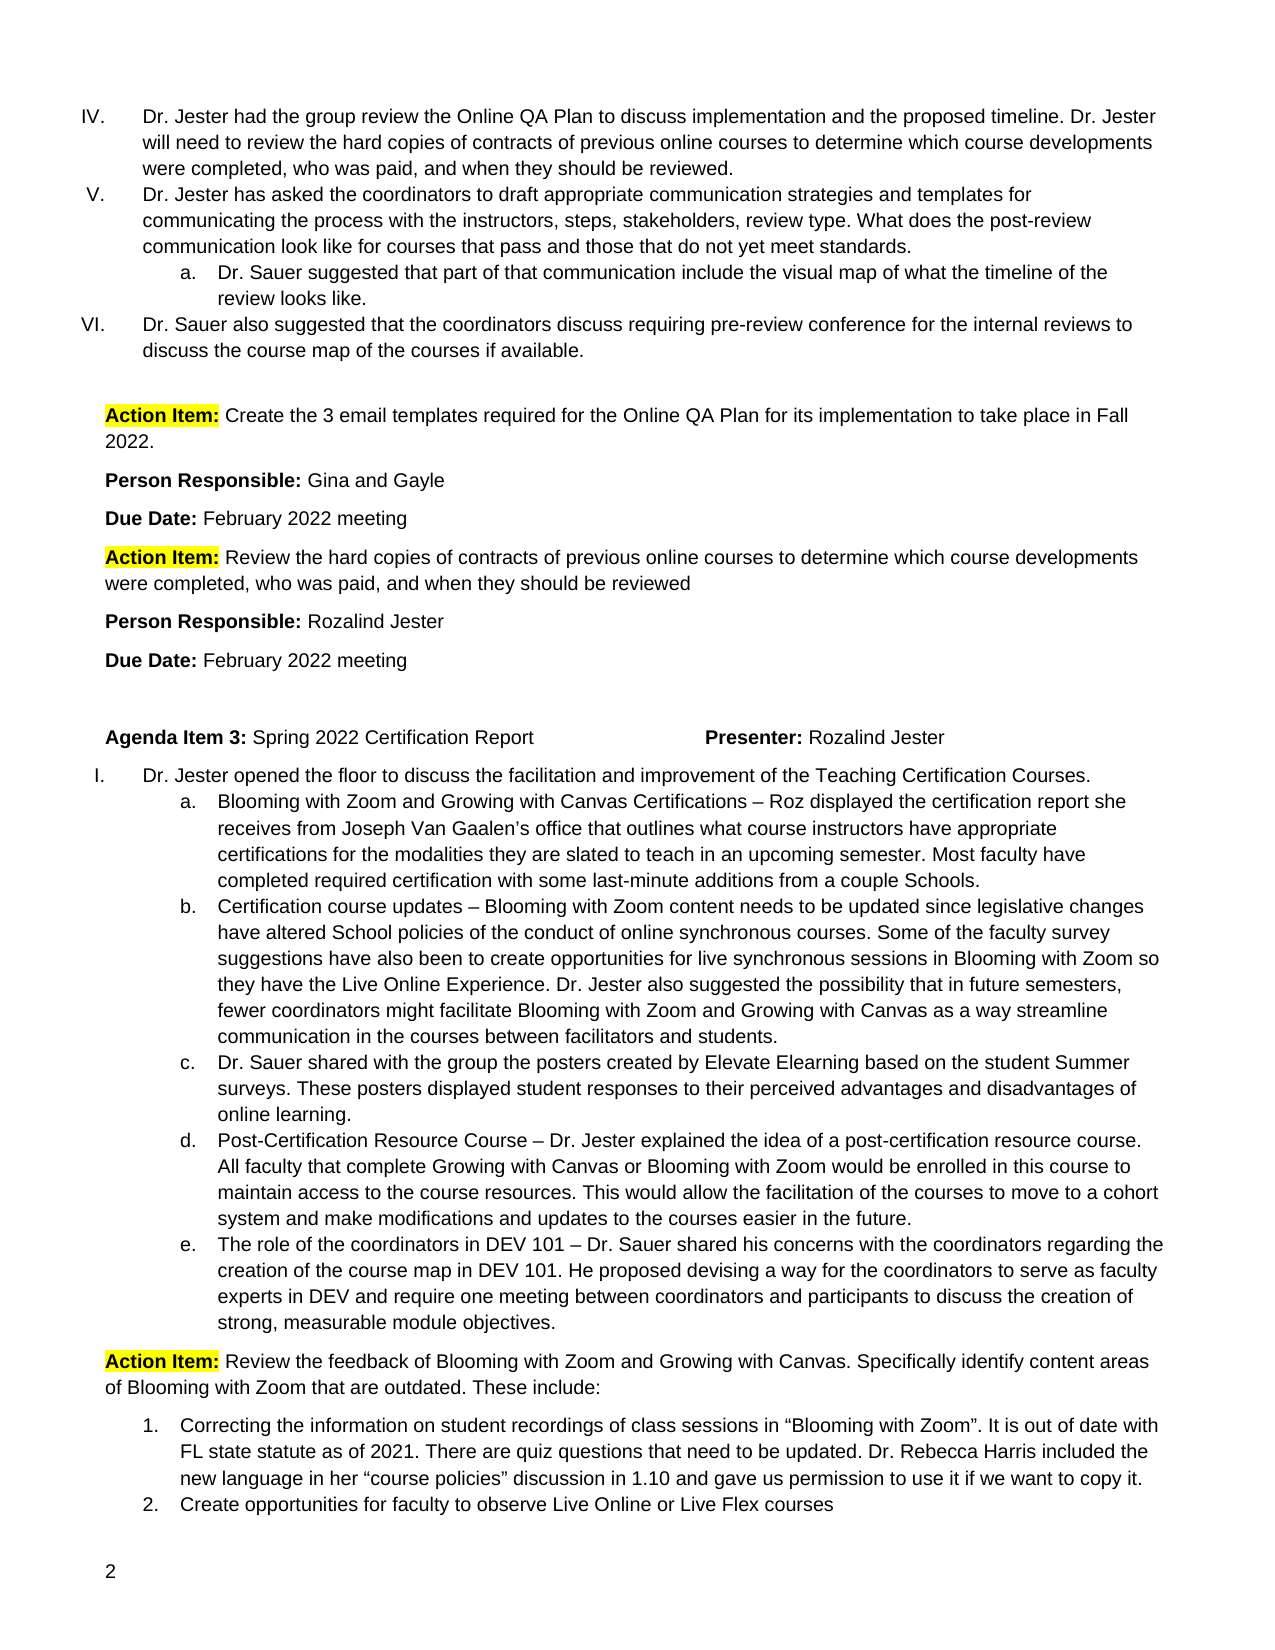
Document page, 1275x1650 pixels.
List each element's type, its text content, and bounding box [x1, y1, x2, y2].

text Due Date: February 2022 meeting [105, 507, 1170, 530]
text Action Item: Review the hard copies of contracts of previous online courses to determine which course developments were completed, who was paid, and when they should be reviewed [105, 546, 1170, 594]
list Create opportunities for faculty to observe Live Online or Live Flex courses [142, 1492, 1170, 1515]
list The role of the coordinators in DEV 101 – Dr. Sauer shared his concerns with the coordinators regarding the creation of the course map in DEV 101. He proposed devising a way for the coordinators to serve as faculty experts in DEV and require one meeting between coordinators and participants to discuss the creation of strong, measurable module objectives. [180, 1233, 1170, 1334]
text Action Item: Create the 3 email templates required for the Online QA Plan for its implementation to take place in Fall 2022. [105, 404, 1170, 453]
list Post-Certification Resource Course – Dr. Jester explained the idea of a post-certification resource course. All faculty that complete Growing with Canvas or Blooming with Zoom would be enrolled in this course to maintain access to the course resources. This would allow the facilitation of the courses to move to a cohort system and make modifications and updates to the courses easier in the future. [180, 1129, 1170, 1230]
list Dr. Jester had the group review the Online QA Plan to discuss implementation and the proposed timeline. Dr. Jester will need to review the hard copies of contracts of previous online courses to determine which course developments were completed, who was paid, and when they should be reviewed. [105, 105, 1170, 180]
list Dr. Sauer also suggested that the coordinators discuss requiring pre-review conference for the internal reviews to discuss the course map of the courses if available. [105, 313, 1170, 362]
text Person Responsible: Gina and Gayle [105, 468, 1170, 491]
list Certification course updates – Blooming with Zoom content needs to be updated since legislative changes have altered School policies of the conduct of online synchronous courses. Some of the faculty survey suggestions have also been to create opportunities for live synchronous sessions in Blooming with Zoom so they have the Live Online Experience. Dr. Jester also suggested the possibility that in future semesters, fewer coordinators might facilitate Blooming with Zoom and Growing with Canvas as a way streamline communication in the courses between facilitators and students. [180, 894, 1170, 1047]
list Dr. Jester has asked the coordinators to draft appropriate communication strategies and templates for communicating the process with the instructors, steps, stakeholders, review type. What does the post-review communication look like for courses that pass and those that do not yet meet standards. [105, 183, 1170, 258]
text Person Responsible: Rozalind Jester [105, 610, 1170, 633]
text Due Date: February 2022 meeting [105, 649, 1170, 671]
list Dr. Jester opened the floor to discuss the facilitation and improvement of the Teaching Certification Courses. [105, 764, 1170, 787]
list Blooming with Zoom and Growing with Canvas Certifications – Roz displayed the certification report she receives from Joseph Van Gaalen’s office that outlines what course instructors have appropriate certifications for the modalities they are slated to teach in an upcoming semester. Most faculty have completed required certification with some last-minute additions from a couple Schools. [180, 790, 1170, 891]
text Action Item: Review the feedback of Blooming with Zoom and Growing with Canvas. Specifically identify content areas of Blooming with Zoom that are outdated. These include: [105, 1350, 1170, 1398]
list Dr. Sauer suggested that part of that communication include the visual map of what the timeline of the review looks like. [180, 261, 1170, 310]
list Dr. Sauer shared with the group the posters created by Elevate Elearning based on the student Summer surveys. These posters displayed student responses to their perceived advantages and disadvantages of online learning. [180, 1051, 1170, 1126]
text Agenda Item 3: Spring 2022 Certification Report Presenter: Rozalind Jester [105, 726, 1170, 748]
list Correcting the information on student recordings of class sessions in “Blooming with Zoom”. It is out of date with FL state statute as of 2021. There are quiz questions that need to be updated. Dr. Rebecca Harris included the new language in her “course policies” discussion in 1.10 and gave us permission to use it if we want to copy it. [142, 1414, 1170, 1489]
